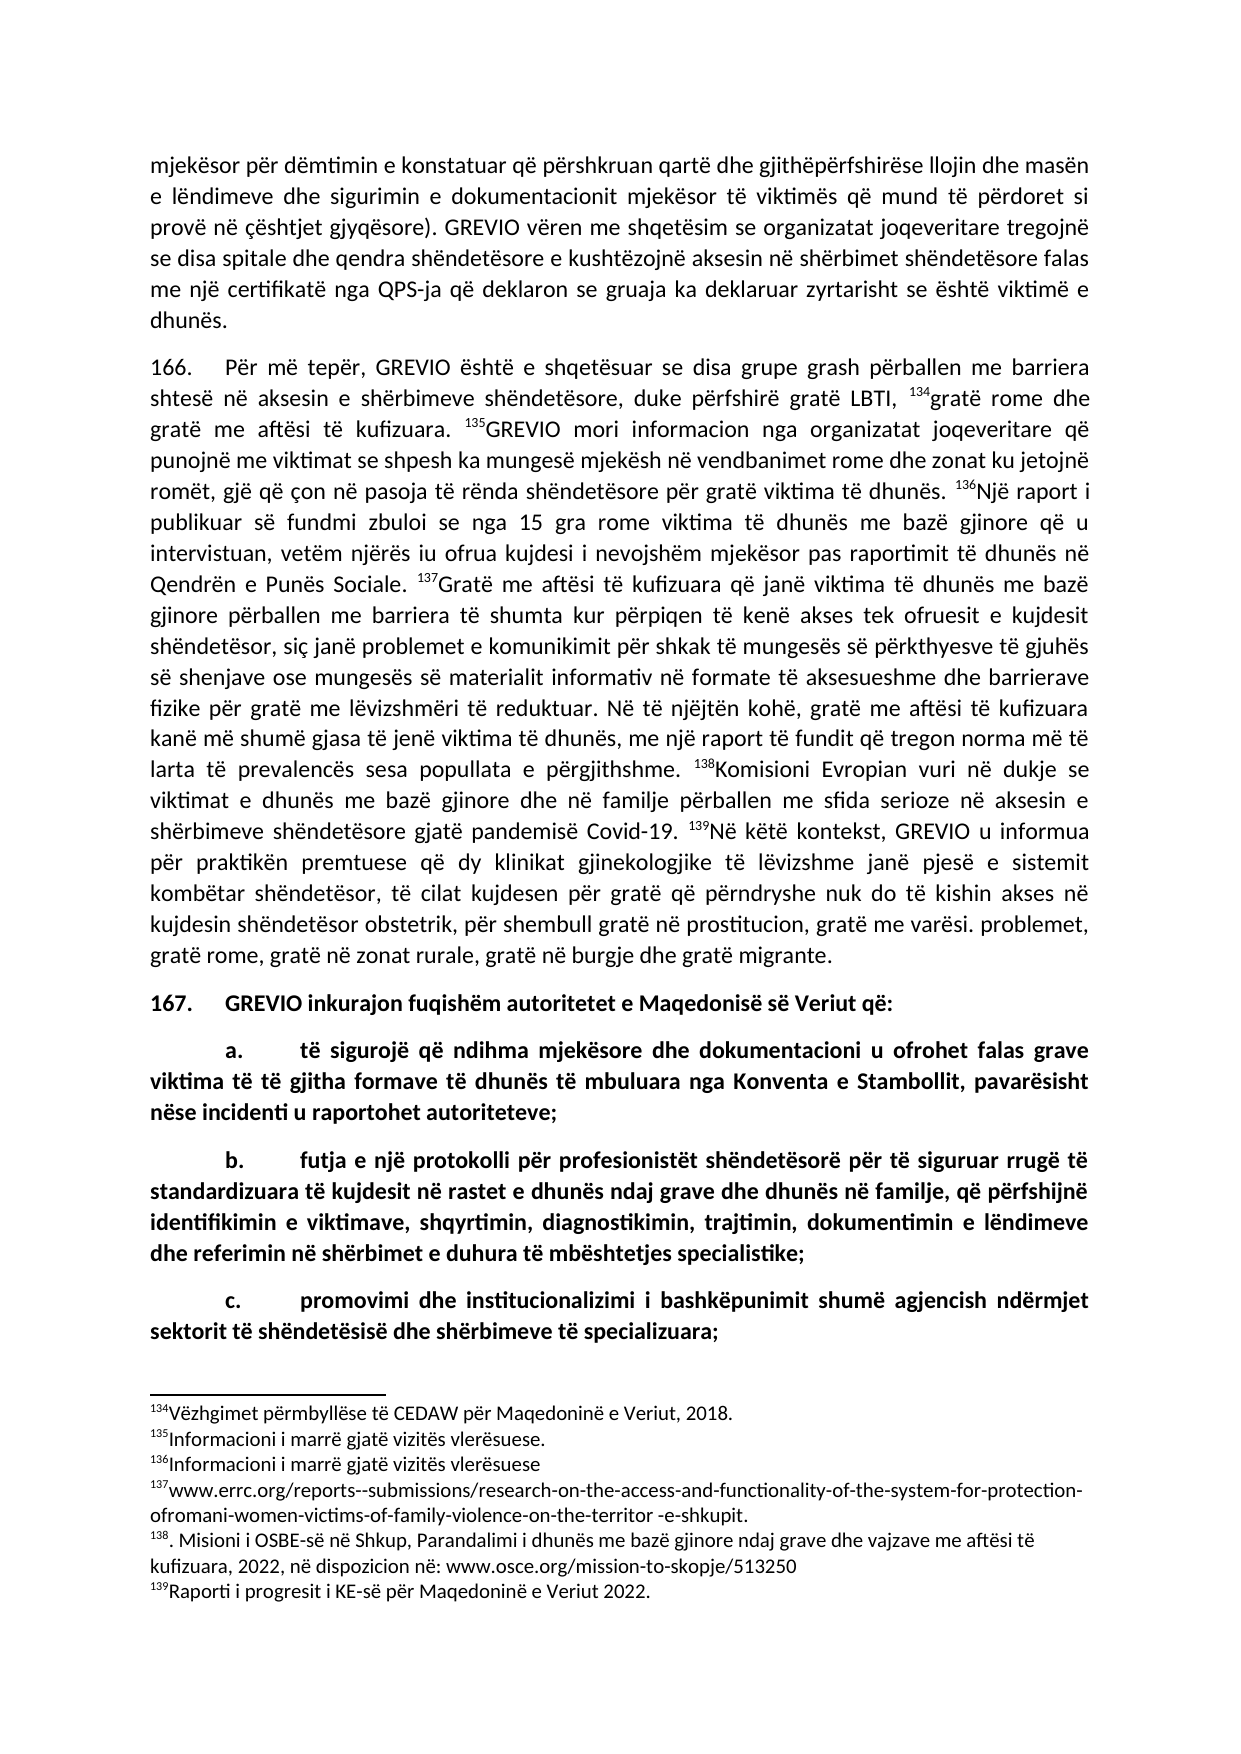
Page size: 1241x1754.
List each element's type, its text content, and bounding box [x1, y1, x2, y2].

text b. futja e një protokolli për profesionistët shëndetësorë për të siguruar rrugë të standardizuara të kujdesit në rastet e dhunës ndaj grave dhe dhunës në familje, që përfshijnë identifikimin e viktimave, shqyrtimin, diagnostikimin, trajtimin, dokumentimin e lëndimeve dhe referimin në shërbimet e duhura të mbështetjes specialistike; [150, 1145, 1090, 1267]
text c. promovimi dhe institucionalizimi i bashkëpunimit shumë agjencish ndërmjet sektorit të shëndetësisë dhe shërbimeve të specializuara; [150, 1285, 1090, 1345]
text 165. Megjithëse neni 51 i Ligjit për HCW parashikon shërbime shëndetësore falas për gratë viktima të dhunës në familje dhe dhunës në familje, GREVIO u informua nga organizatat e shoqërisë civile se spitalet ndonjëherë u ngarkojnë viktimave një bashkëpagesë për të marrë kujdesin shëndetësor që u nevojitet. Në shumë raste, edhe shërbimet e tjera nuk janë falas për viktimën (si ekzaminimi i lëndimeve dhe trajtimi mjekësor, dokumentimi i lëndimeve dhe mbledhja e provave për dëmtimin fizik dhe integriteti mendor, lëshimi i dokumentacionit mjekësor për dëmtimin e konstatuar që përshkruan qartë dhe gjithëpërfshirëse llojin dhe masën e lëndimeve dhe sigurimin e dokumentacionit mjekësor të viktimës që mund të përdoret si provë në çështjet gjyqësore). GREVIO vëren me shqetësim se organizatat joqeveritare tregojnë se disa spitale dhe qendra shëndetësore e kushtëzojnë aksesin në shërbimet shëndetësore falas me një certifikatë nga QPS-ja që deklaron se gruaja ka deklaruar zyrtarisht se është viktimë e dhunës. [150, 150, 1090, 334]
text 167. GREVIO inkurajon fuqishëm autoritetet e Maqedonisë së Veriut që: [150, 988, 1090, 1017]
text a. të sigurojë që ndihma mjekësore dhe dokumentacioni u ofrohet falas grave viktima të të gjitha formave të dhunës të mbuluara nga Konventa e Stambollit, pavarësisht nëse incidenti u raportohet autoriteteve; [150, 1035, 1090, 1126]
text 166. Për më tepër, GREVIO është e shqetësuar se disa grupe grash përballen me barriera shtesë në aksesin e shërbimeve shëndetësore, duke përfshirë gratë LBTI, gratë rome dhe gratë me aftësi të kufizuara. GREVIO mori informacion nga organizatat joqeveritare që punojnë me viktimat se shpesh ka mungesë mjekësh në vendbanimet rome dhe zonat ku jetojnë romët, gjë që çon në pasoja të rënda shëndetësore për gratë viktima të dhunës. Një raport i publikuar së fundmi zbuloi se nga 15 gra rome viktima të dhunës me bazë gjinore që u intervistuan, vetëm njërës iu ofrua kujdesi i nevojshëm mjekësor pas raportimit të dhunës në Qendrën e Punës Sociale. Gratë me aftësi të kufizuara që janë viktima të dhunës me bazë gjinore përballen me barriera të shumta kur përpiqen të kenë akses tek ofruesit e kujdesit shëndetësor, siç janë problemet e komunikimit për shkak të mungesës së përkthyesve të gjuhës së shenjave ose mungesës së materialit informativ në formate të aksesueshme dhe barrierave fizike për gratë me lëvizshmëri të reduktuar. Në të njëjtën kohë, gratë me aftësi të kufizuara kanë më shumë gjasa të jenë viktima të dhunës, me një raport të fundit që tregon norma më të larta të prevalencës sesa popullata e përgjithshme. Komisioni Evropian vuri në dukje se viktimat e dhunës me bazë gjinore dhe në familje përballen me sfida serioze në aksesin e shërbimeve shëndetësore gjatë pandemisë Covid-19. Në këtë kontekst, GREVIO u informua për praktikën premtuese që dy klinikat gjinekologjike të lëvizshme janë pjesë e sistemit kombëtar shëndetësor, të cilat kujdesen për gratë që përndryshe nuk do të kishin akses në kujdesin shëndetësor obstetrik, për shembull gratë në prostitucion, gratë me varësi. problemet, gratë rome, gratë në zonat rurale, gratë në burgje dhe gratë migrante. [150, 352, 1090, 969]
